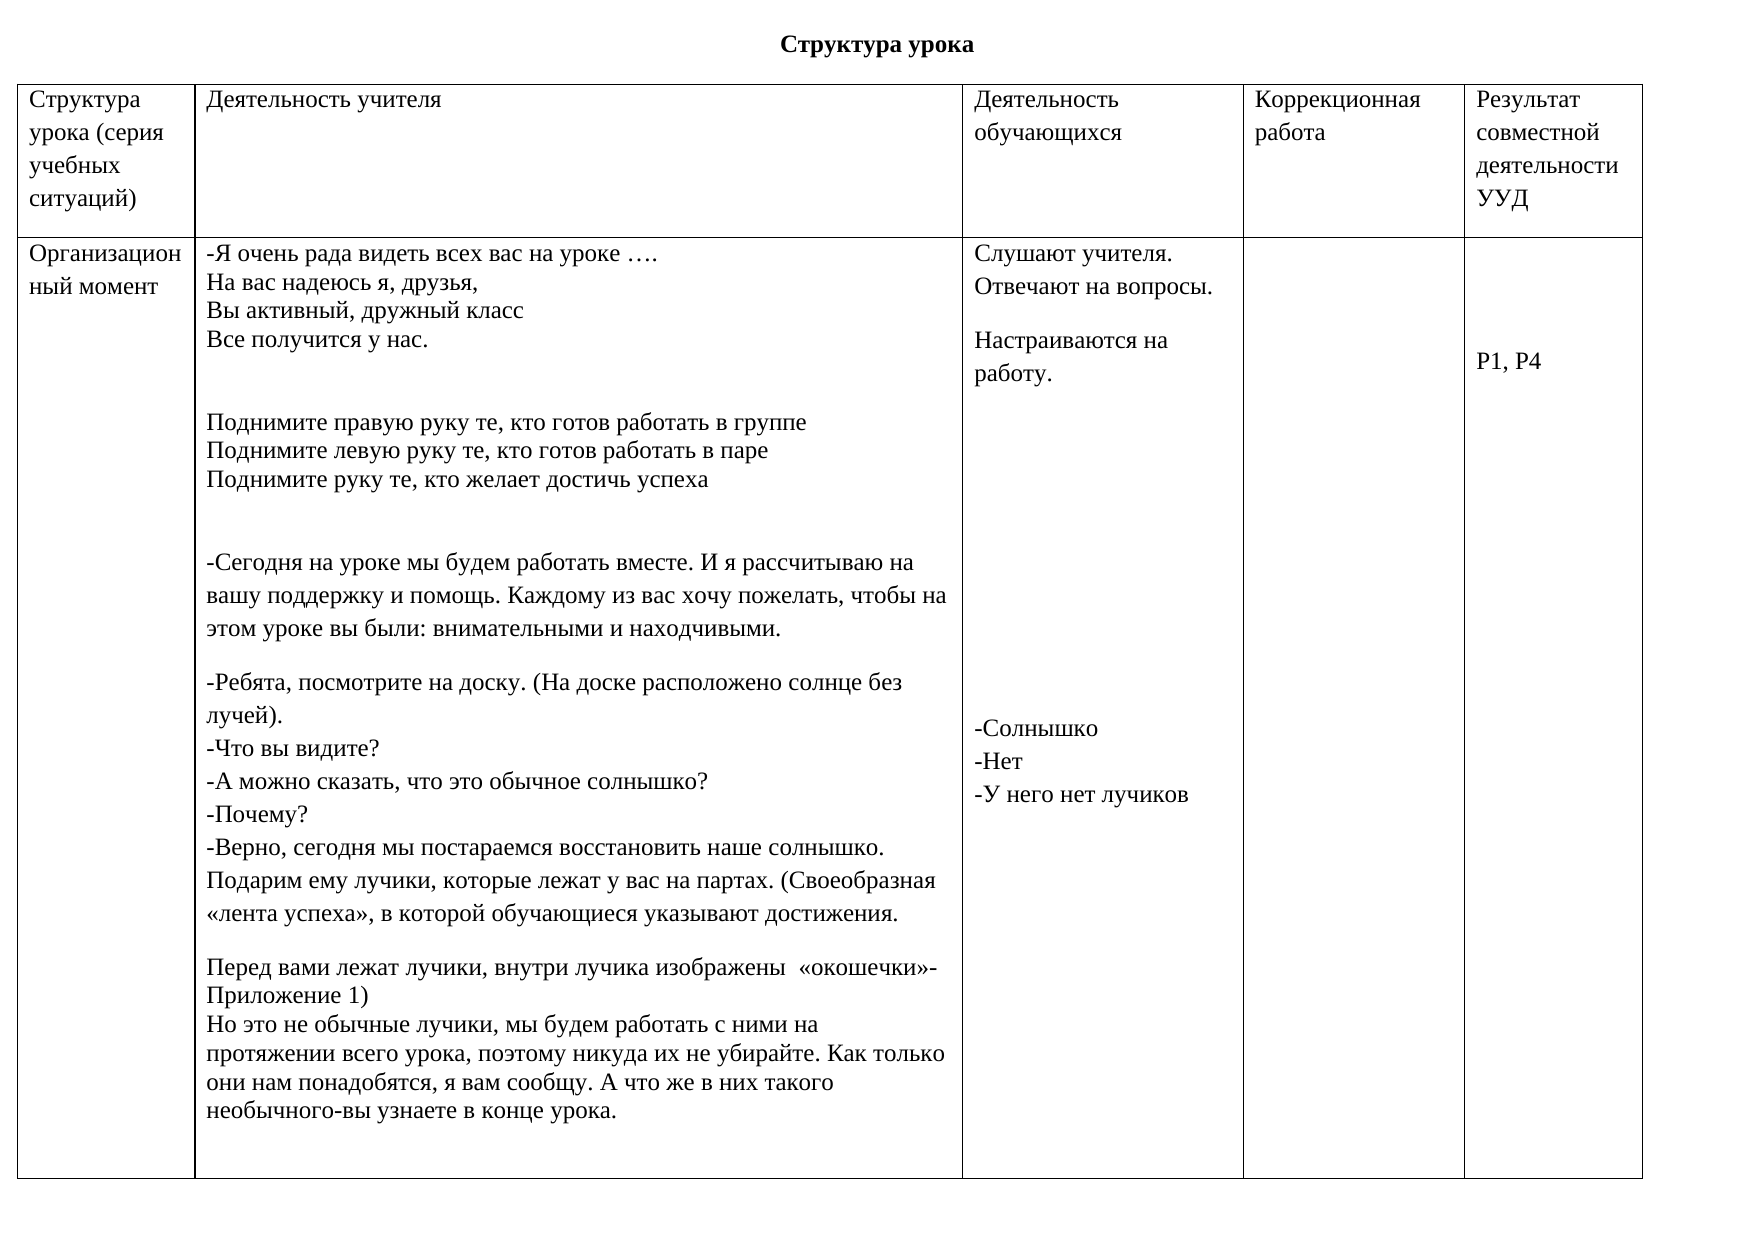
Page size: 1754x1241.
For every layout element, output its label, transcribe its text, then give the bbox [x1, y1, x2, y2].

table_header Структура урока (серия учебных ситуаций) [18, 85, 194, 237]
text Структура урока [118, 29, 1636, 58]
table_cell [18, 238, 194, 1178]
table_header Деятельность учителя [196, 85, 962, 237]
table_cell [196, 238, 962, 1178]
table_header Деятельность обучающихся [963, 85, 1243, 237]
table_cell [1465, 238, 1642, 1178]
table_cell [1244, 238, 1464, 1178]
table_header Коррекционная работа [1244, 85, 1464, 237]
table_header Результат совместной деятельности УУД [1465, 85, 1642, 237]
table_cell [963, 238, 1243, 1178]
